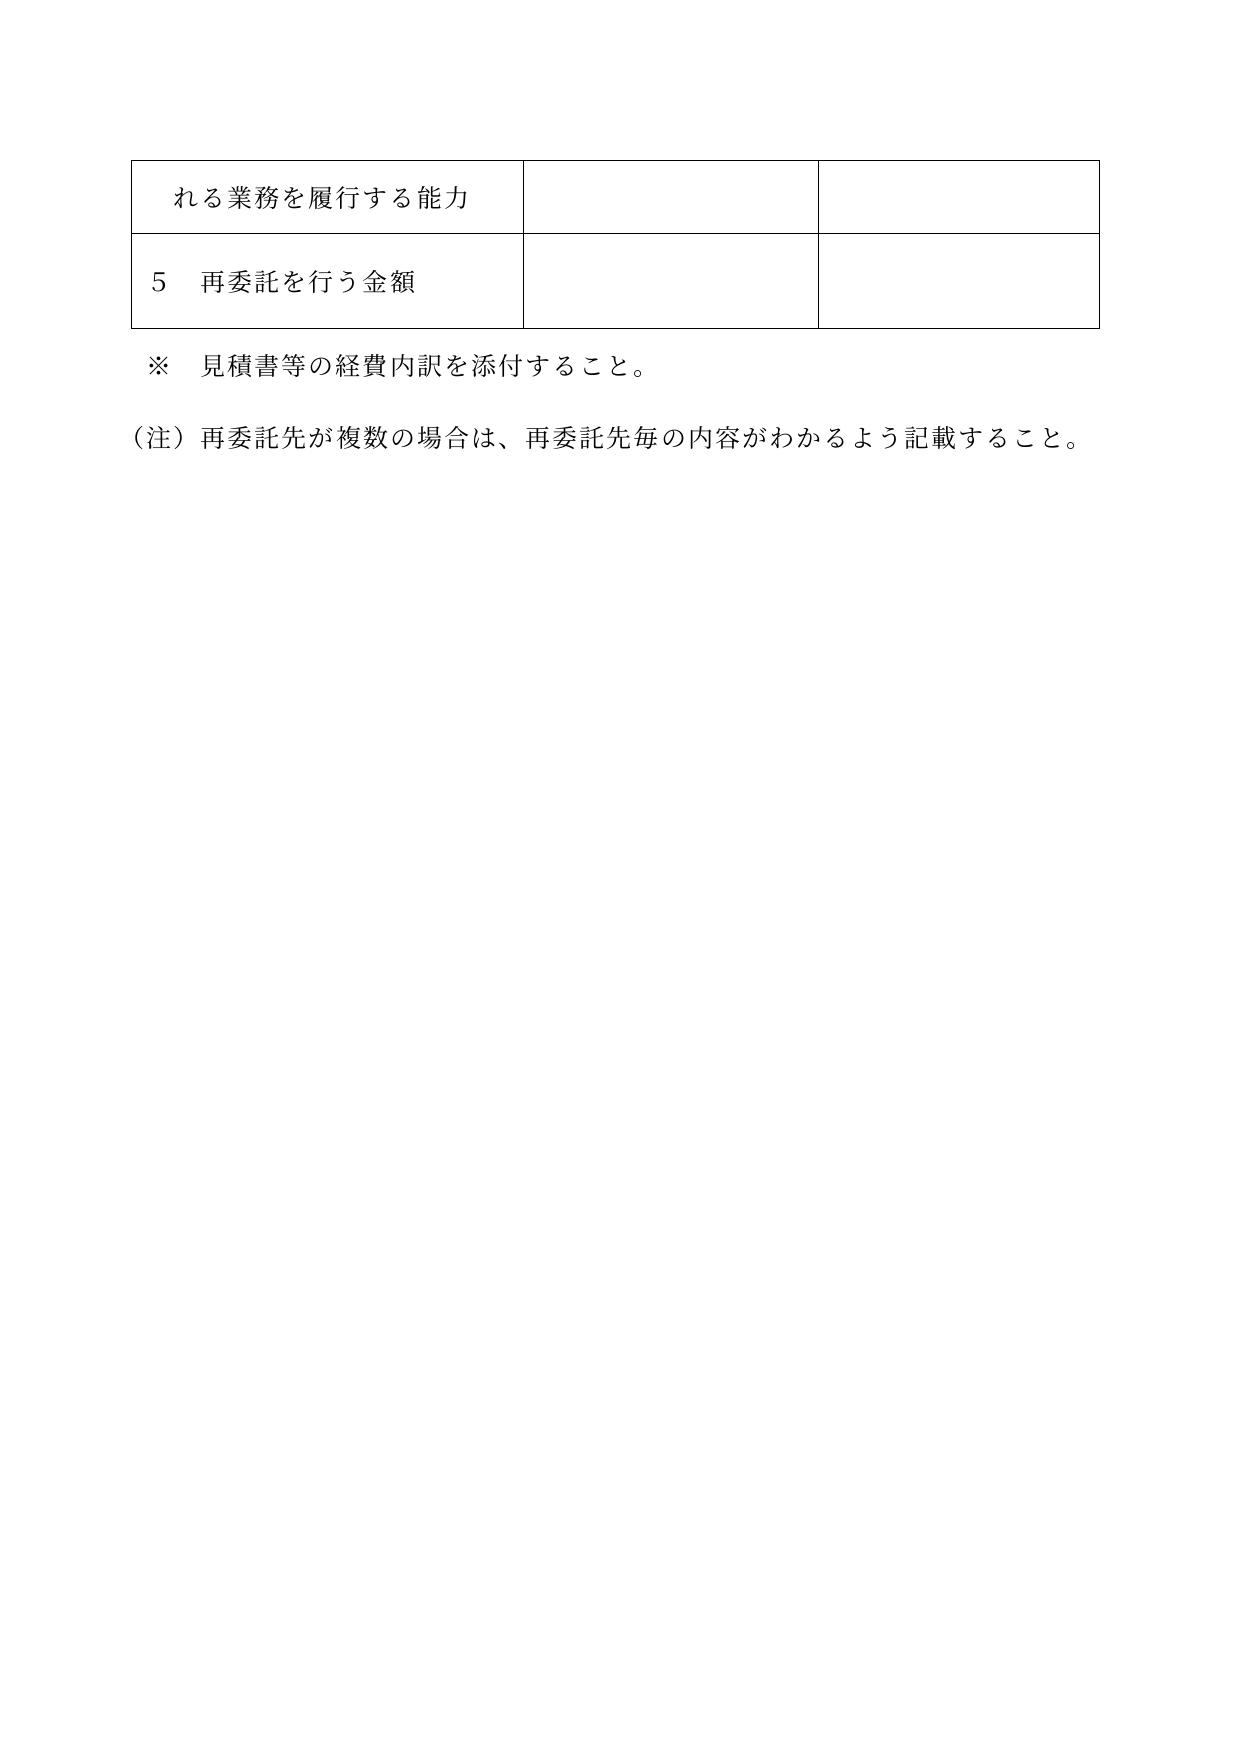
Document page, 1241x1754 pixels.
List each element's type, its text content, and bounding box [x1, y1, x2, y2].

table_cell [524, 234, 818, 328]
table_cell [819, 161, 1099, 233]
table_cell [819, 234, 1099, 328]
table_cell [524, 161, 818, 233]
text （注）再委託先が複数の場合は、再委託先毎の内容がわかるよう記載すること。 [119, 401, 1121, 473]
table_cell ５ 再委託を行う金額 [132, 234, 523, 328]
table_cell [132, 161, 523, 233]
text ※ 見積書等の経費内訳を添付すること。 [119, 329, 1121, 401]
